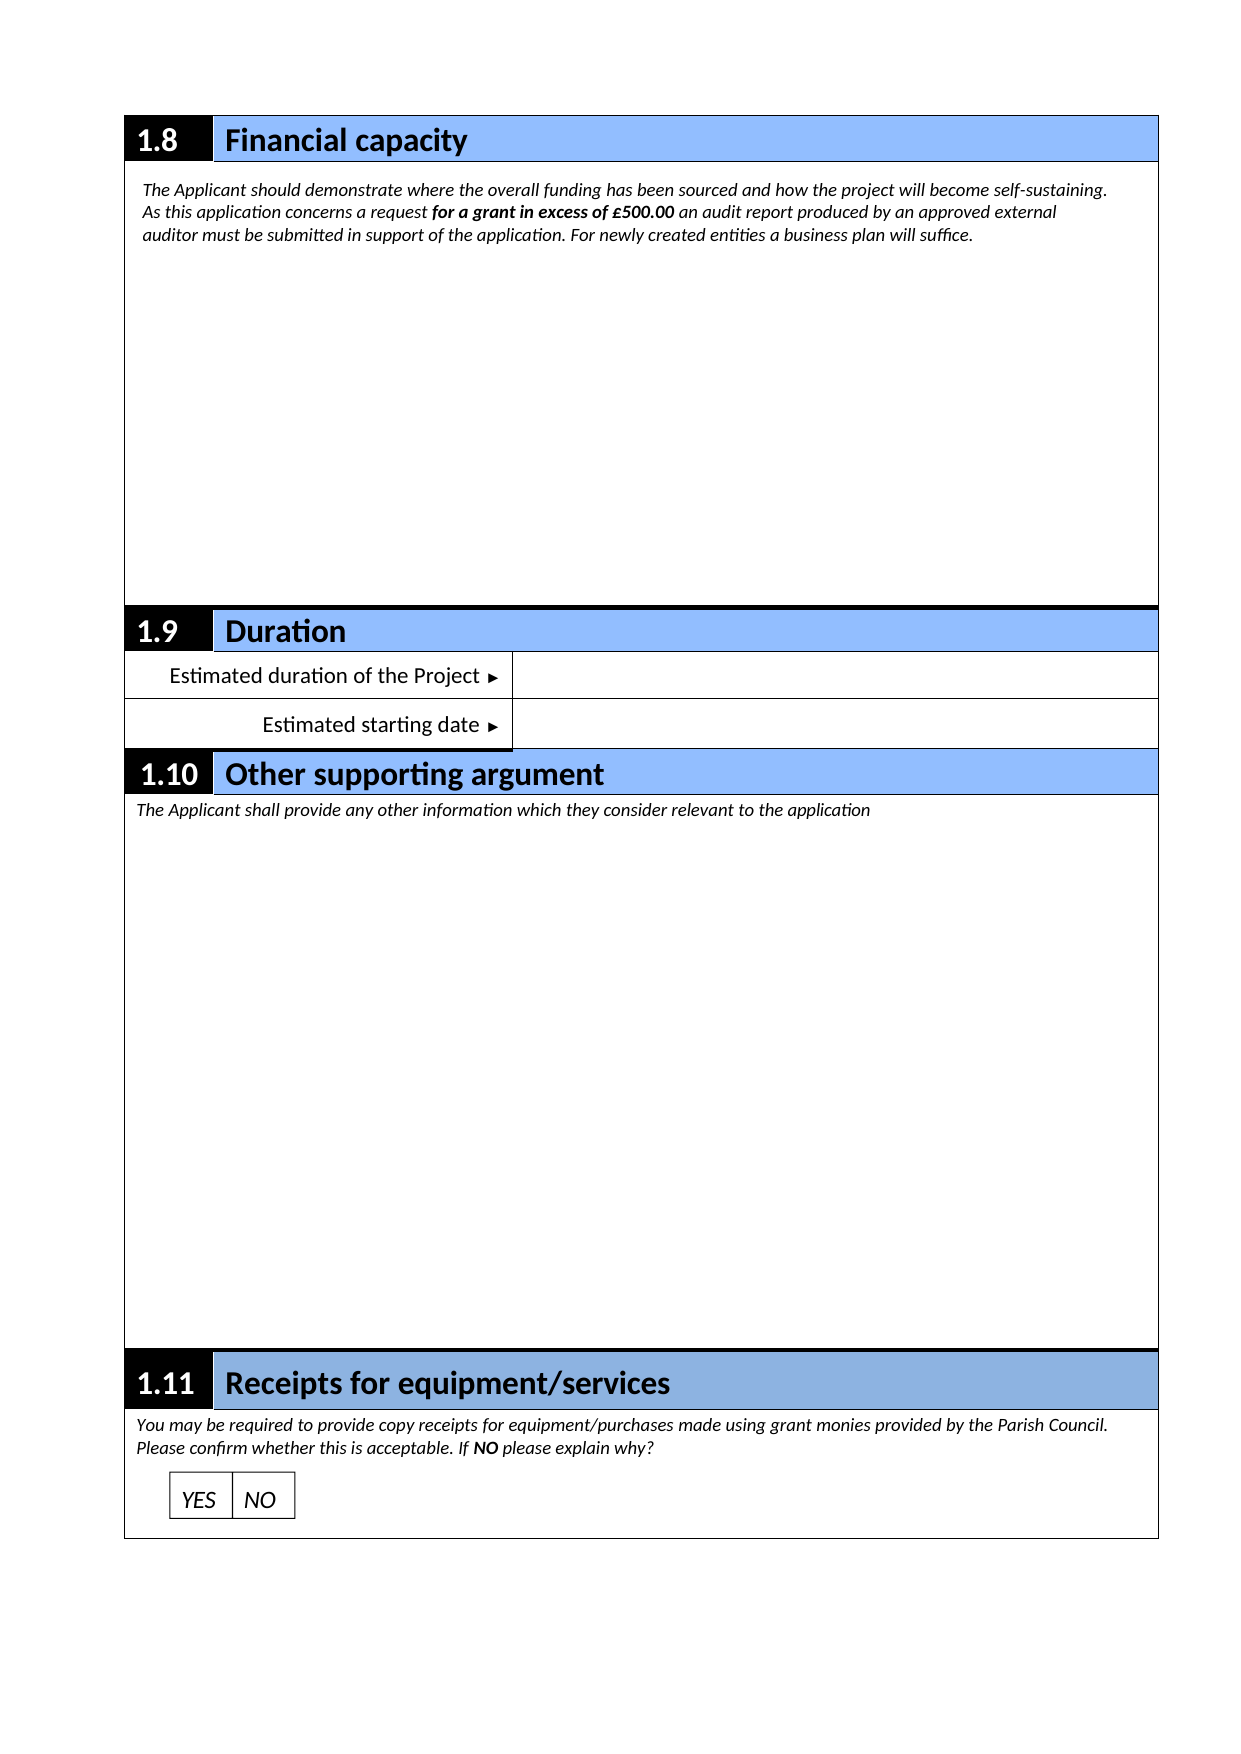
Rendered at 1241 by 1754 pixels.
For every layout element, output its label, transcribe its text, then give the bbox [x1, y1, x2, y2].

table_header 1.8 [125, 116, 213, 161]
table_header Financial capacity [214, 116, 1158, 161]
table_cell [513, 652, 1158, 697]
table_cell Estimated duration of the Project ► [125, 651, 512, 697]
table_cell You may be required to provide copy receipts for equipment/purchases made using grant monies provided by the Parish Council. Please confirm whether this is acceptable. If NO please explain why? YES NO [125, 1409, 1158, 1538]
table_cell 1.10 [125, 752, 213, 794]
table_cell The Applicant should demonstrate where the overall funding has been sourced and how the project will become self-sustaining. As this application concerns a request for a grant in excess of £500.00 an audit report produced by an approved external auditor must be submitted in support of the application. For newly created entities a business plan will suffice. [125, 161, 1158, 605]
table_cell 1.11 [125, 1352, 213, 1409]
table_cell Estimated starting date ► [125, 699, 512, 748]
table_cell [513, 699, 1158, 748]
table_cell Duration [214, 610, 1158, 651]
table_cell 1.9 [125, 610, 213, 651]
table_cell Receipts for equipment/services [214, 1352, 1158, 1409]
table_cell The Applicant shall provide any other information which they consider relevant to the application [125, 794, 1158, 1347]
table_cell Other supporting argument [214, 749, 1158, 794]
